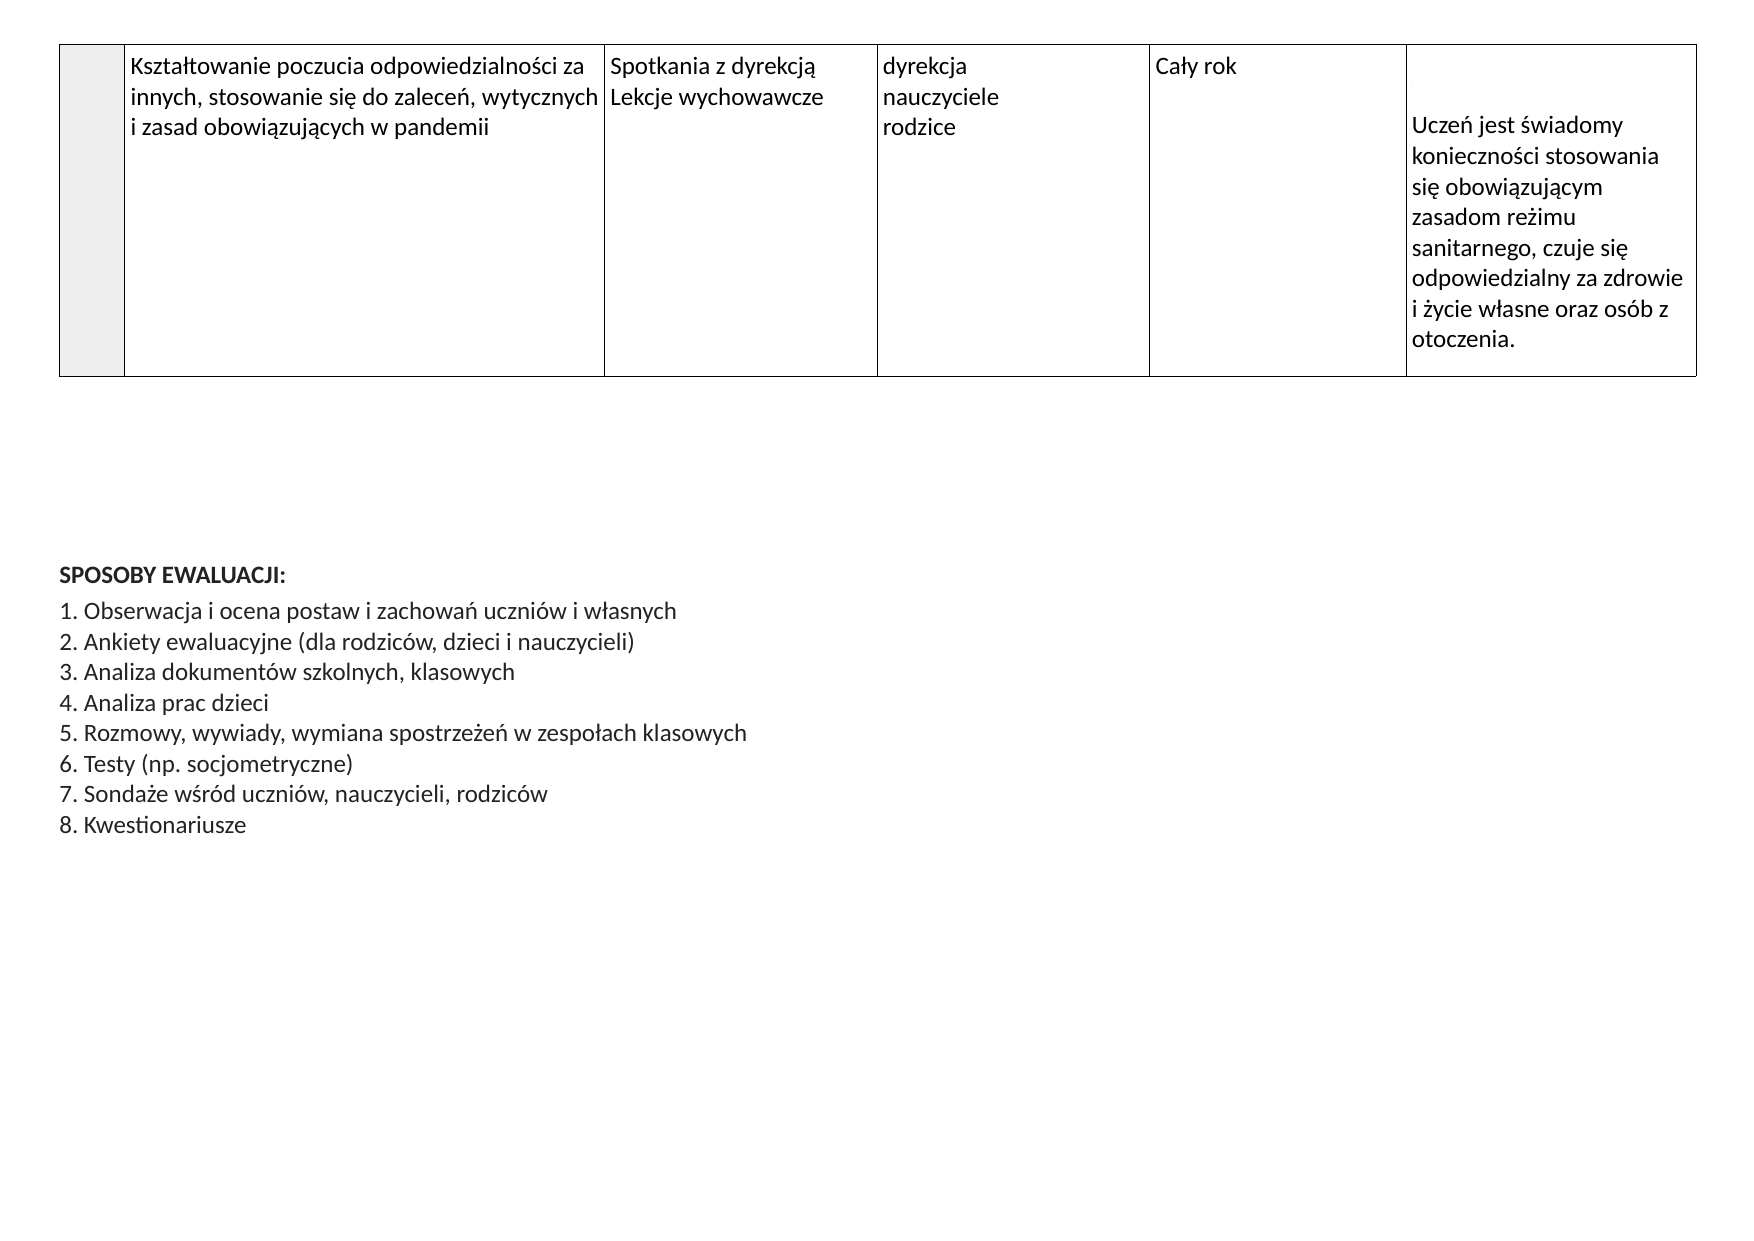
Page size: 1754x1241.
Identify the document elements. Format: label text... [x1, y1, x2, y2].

text 8. Kwestionariusze [59, 809, 1695, 839]
text 3. Analiza dokumentów szkolnych, klasowych [59, 656, 1695, 687]
table_cell Cały rok [1150, 45, 1406, 376]
text 4. Analiza prac dzieci [59, 687, 1695, 717]
text 1. Obserwacja i ocena postaw i zachowań uczniów i własnych [59, 595, 1695, 626]
table_cell Spotkania z dyrekcją Lekcje wychowawcze [605, 45, 877, 376]
text 2. Ankiety ewaluacyjne (dla rodziców, dzieci i nauczycieli) [59, 626, 1695, 656]
table_cell dyrekcja nauczyciele rodzice [878, 45, 1149, 376]
text 5. Rozmowy, wywiady, wymiana spostrzeżeń w zespołach klasowych [59, 717, 1695, 748]
text 7. Sondaże wśród uczniów, nauczycieli, rodziców [59, 778, 1695, 809]
text SPOSOBY EWALUACJI: [59, 559, 1695, 590]
text 6. Testy (np. socjometryczne) [59, 748, 1695, 778]
table_cell Kształtowanie poczucia odpowiedzialności za innych, stosowanie się do zaleceń, wytycznych i zasad obowiązujących w pandemii [125, 45, 604, 376]
